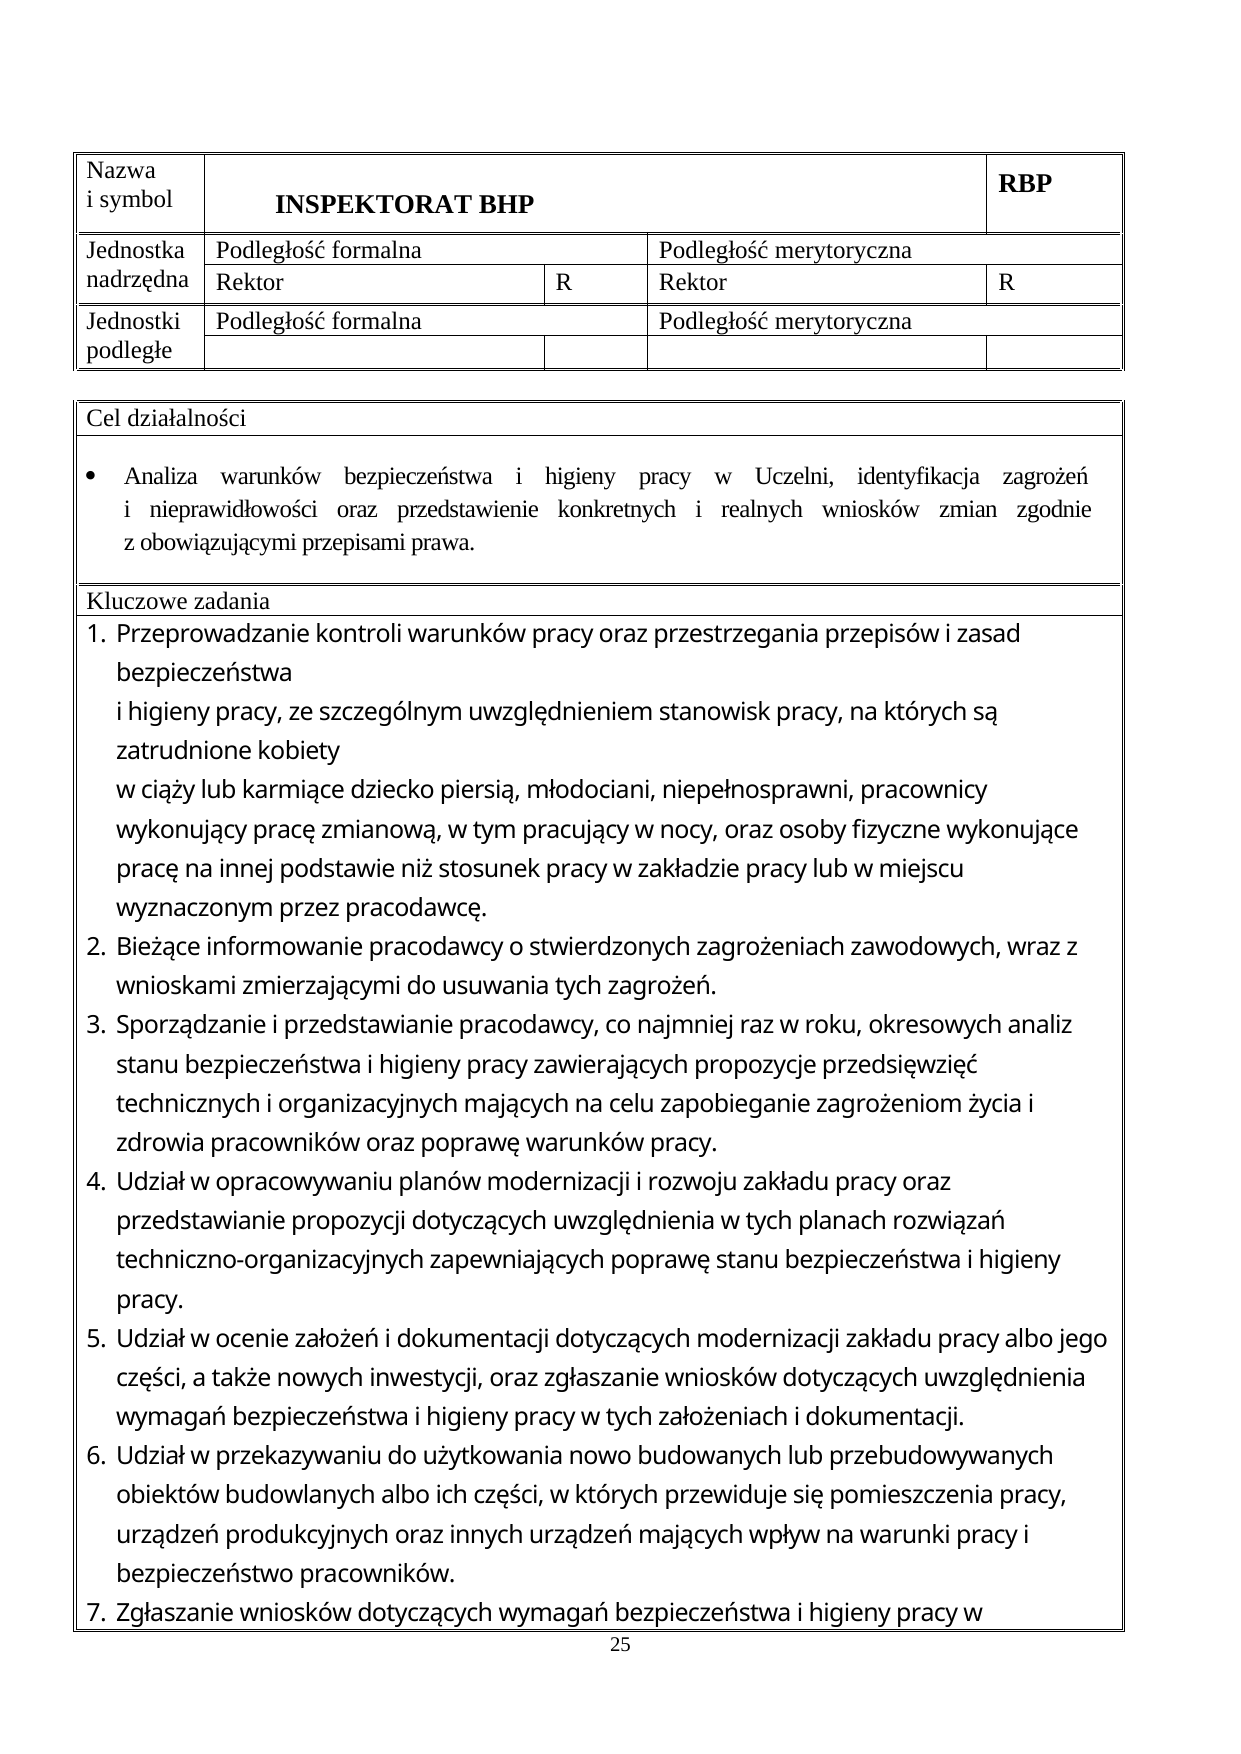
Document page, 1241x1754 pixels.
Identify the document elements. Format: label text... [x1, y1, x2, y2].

table_cell R [987, 265, 1122, 303]
table_cell Podległość formalna [205, 235, 647, 264]
table_header RBP [987, 155, 1122, 232]
table_cell [205, 336, 544, 368]
table_cell Kluczowe zadania [77, 583, 1122, 614]
table_cell Podległość merytoryczna [648, 303, 1123, 335]
table_cell Cel działalności [75, 400, 1123, 435]
table_header INSPEKTORAT BHP [205, 155, 986, 232]
table_cell R [545, 265, 647, 303]
table_cell [75, 368, 1123, 400]
table_cell [648, 336, 986, 368]
table_cell Podległość merytoryczna [648, 232, 1122, 264]
table_cell Podległość formalna [205, 306, 647, 335]
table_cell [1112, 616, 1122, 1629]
table_cell Jednostki podległe [75, 303, 204, 368]
table_cell Rektor [205, 265, 544, 303]
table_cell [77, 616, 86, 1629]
table_header Nazwa i symbol [77, 155, 204, 232]
table_cell Analiza warunków bezpieczeństwa i higieny pracy w Uczelni, identyfikacja zagrożeń i nieprawidłowości oraz przedstawienie konkretnych i realnych wniosków zmian zgodnie z obowiązującymi przepisami prawa. [77, 436, 1122, 583]
table_cell [987, 336, 1122, 368]
table_cell [545, 336, 647, 368]
table_cell Jednostka nadrzędna [77, 232, 204, 303]
table_cell Rektor [648, 265, 986, 303]
